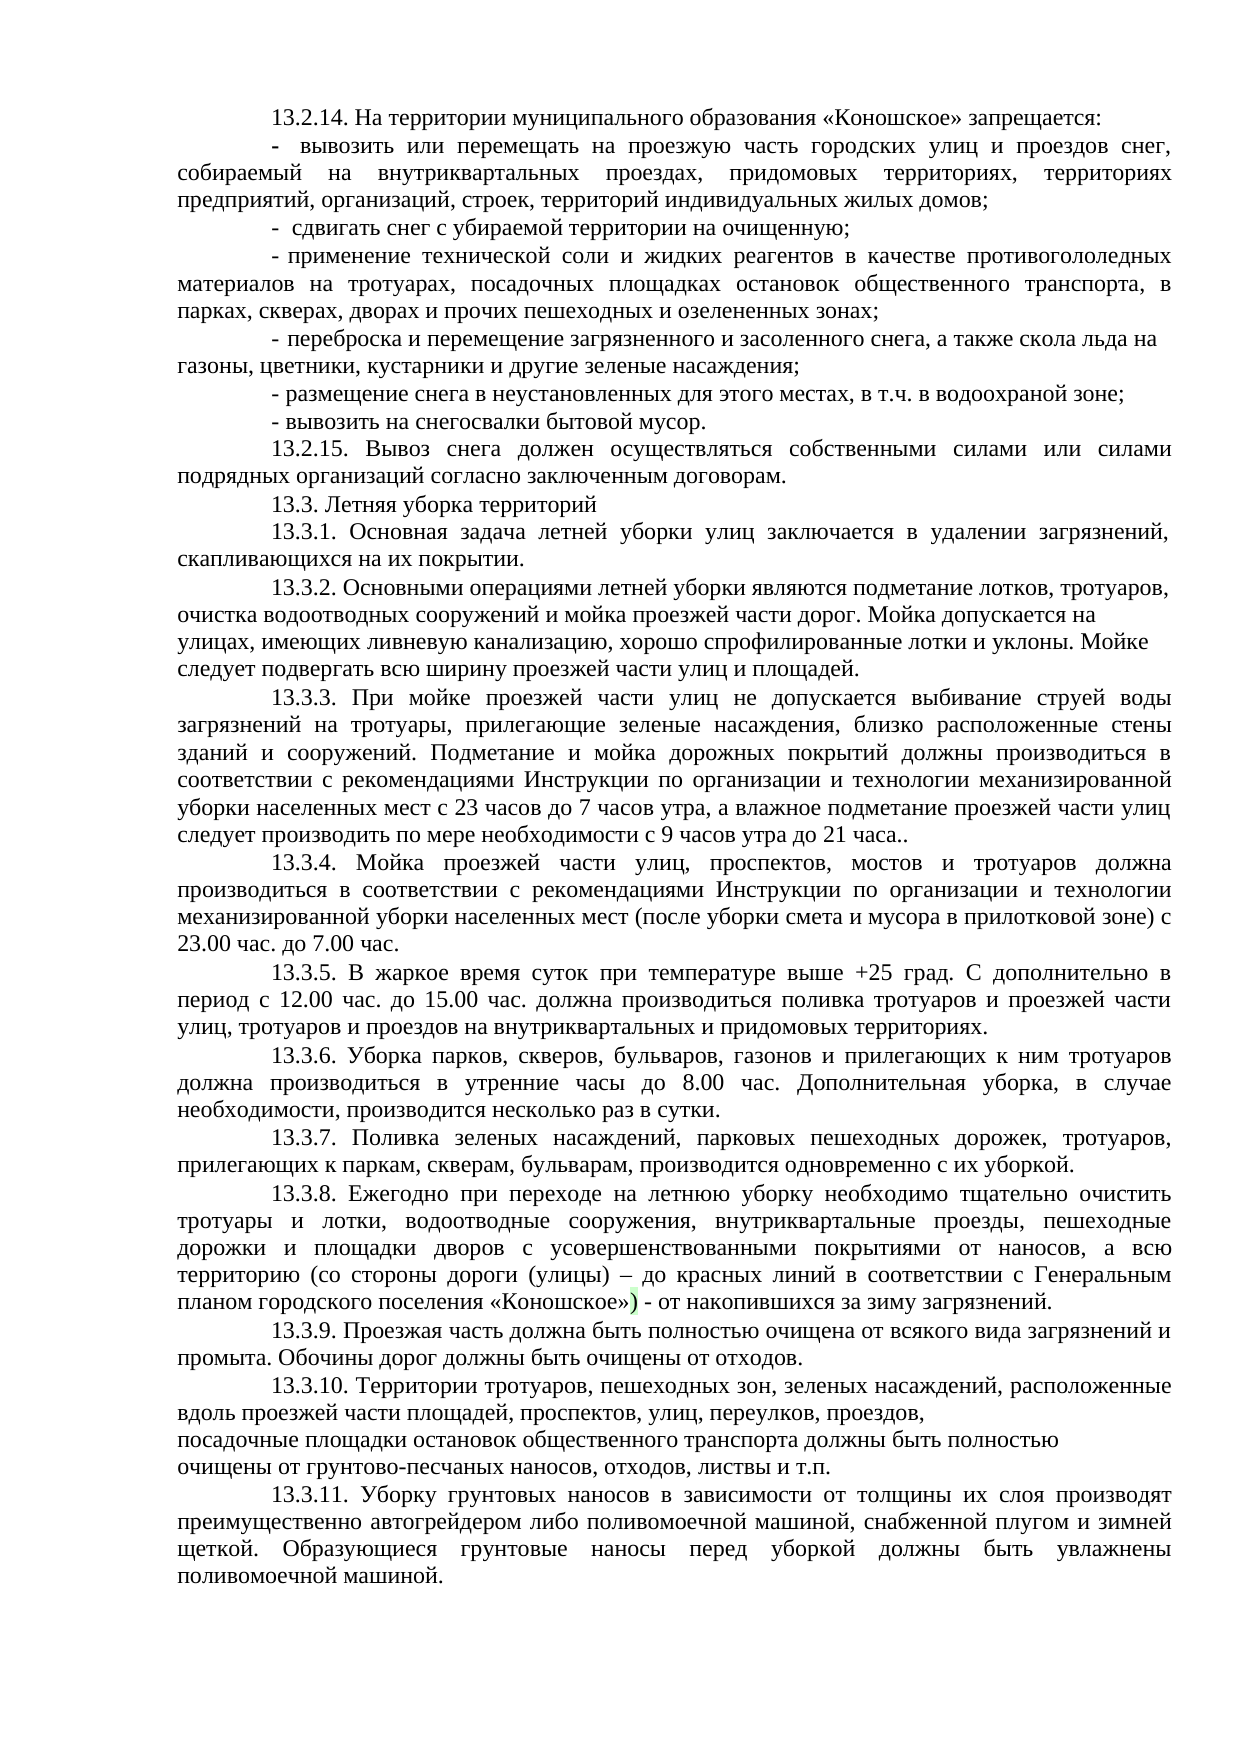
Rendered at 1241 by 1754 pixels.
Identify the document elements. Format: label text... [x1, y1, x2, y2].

text 13.3.7. Поливка зеленых насаждений, парковых пешеходных дорожек, тротуаров, прилегающих к паркам, скверам, бульварам, производится одновременно с их уборкой. [177, 1124, 1173, 1178]
list переброска и перемещение загрязненного и засоленного снега, а также скола льда на газоны, цветники, кустарники и другие зеленые насаждения; [177, 325, 1171, 379]
list размещение снега в неустановленных для этого местах, в т.ч. в водоохраной зоне; [271, 379, 1173, 407]
list вывозить на снегосвалки бытовой мусор. [271, 407, 1173, 434]
list вывозить или перемещать на проезжую часть городских улиц и проездов снег, собираемый на внутриквартальных проездах, придомовых территориях, территориях предприятий, организаций, строек, территорий индивидуальных жилых домов; [177, 132, 1173, 213]
text 13.3.6. Уборка парков, скверов, бульваров, газонов и прилегающих к ним тротуаров должна производиться в утренние часы до 8.00 час. Дополнительная уборка, в случае необходимости, производится несколько раз в сутки. [177, 1041, 1173, 1123]
list сдвигать снег с убираемой территории на очищенную; [271, 213, 1173, 241]
text 13.3. Летняя уборка территорий [271, 489, 1173, 517]
text 13.3.10. Территории тротуаров, пешеходных зон, зеленых насаждений, расположенные вдоль проезжей части площадей, проспектов, улиц, переулков, проездов, [177, 1372, 1173, 1425]
text 13.3.1. Основная задача летней уборки улиц заключается в удалении загрязнений, скапливающихся на их покрытии. [177, 518, 1171, 572]
text 13.2.14. На территории муниципального образования «Коношское» запрещается: [271, 103, 1173, 131]
text 13.2.15. Вывоз снега должен осуществляться собственными силами или силами подрядных организаций согласно заключенным договорам. [177, 436, 1173, 489]
text 13.3.2. Основными операциями летней уборки являются подметание лотков, тротуаров, очистка водоотводных сооружений и мойка проезжей части дорог. Мойка допускается на улицах, имеющих ливневую канализацию, хорошо спрофилированные лотки и уклоны. Мойке следует подвергать всю ширину проезжей части улиц и площадей. [177, 573, 1173, 682]
text 13.3.4. Мойка проезжей части улиц, проспектов, мостов и тротуаров должна производиться в соответствии с рекомендациями Инструкции по организации и технологии механизированной уборки населенных мест (после уборки смета и мусора в прилотковой зоне) с 23.00 час. до 7.00 час. [177, 849, 1173, 957]
list применение технической соли и жидких реагентов в качестве противогололедных материалов на тротуарах, посадочных площадках остановок общественного транспорта, в парках, скверах, дворах и прочих пешеходных и озелененных зонах; [177, 242, 1173, 323]
text 13.3.3. При мойке проезжей части улиц не допускается выбивание струей воды загрязнений на тротуары, прилегающие зеленые насаждения, близко расположенные стены зданий и сооружений. Подметание и мойка дорожных покрытий должны производиться в соответствии с рекомендациями Инструкции по организации и технологии механизированной уборки населенных мест с 23 часов до 7 часов утра, а влажное подметание проезжей части улиц следует производить по мере необходимости с 9 часов утра до 21 часа.. [177, 683, 1173, 847]
text 13.3.11. Уборку грунтовых наносов в зависимости от толщины их слоя производят преимущественно автогрейдером либо поливомоечной машиной, снабженной плугом и зимней щеткой. Образующиеся грунтовые наносы перед уборкой должны быть увлажнены поливомоечной машиной. [177, 1481, 1173, 1589]
text 13.3.5. В жаркое время суток при температуре выше +25 град. С дополнительно в период с 12.00 час. до 15.00 час. должна производиться поливка тротуаров и проезжей части улиц, тротуаров и проездов на внутриквартальных и придомовых территориях. [177, 958, 1173, 1040]
text 13.3.8. Ежегодно при переходе на летнюю уборку необходимо тщательно очистить тротуары и лотки, водоотводные сооружения, внутриквартальные проезды, пешеходные дорожки и площадки дворов с усовершенствованными покрытиями от наносов, а всю территорию (со стороны дороги (улицы) – до красных линий в соответствии с Генеральным планом городского поселения «Коношское») - от накопившихся за зиму загрязнений. [177, 1179, 1173, 1315]
text посадочные площадки остановок общественного транспорта должны быть полностью очищены от грунтово-песчаных наносов, отходов, листвы и т.п. [177, 1425, 1160, 1479]
text 13.3.9. Проезжая часть должна быть полностью очищена от всякого вида загрязнений и промыта. Обочины дорог должны быть очищены от отходов. [177, 1317, 1173, 1370]
